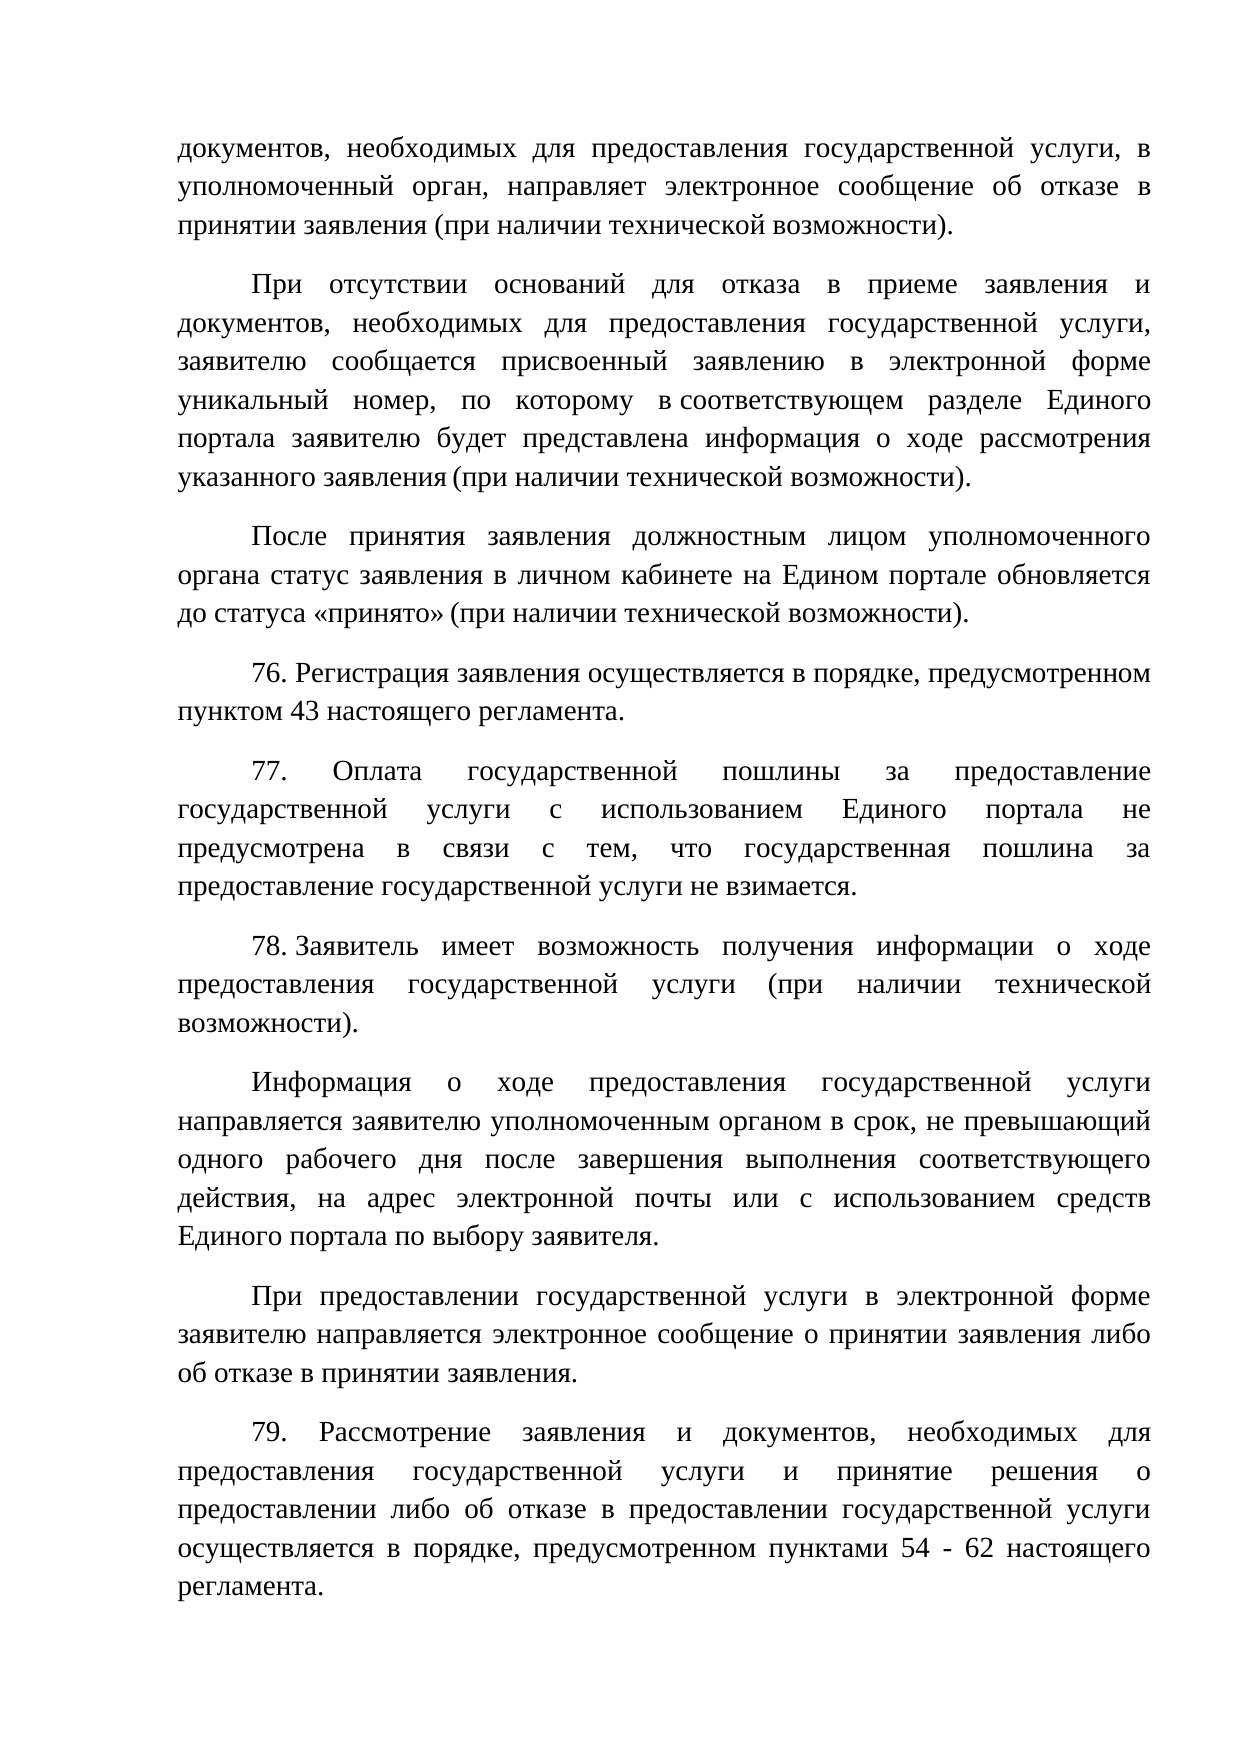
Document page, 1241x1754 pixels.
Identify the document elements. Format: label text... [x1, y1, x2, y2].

text 76. Регистрация заявления осуществляется в порядке, предусмотренном пунктом 43 настоящего регламента. [177, 655, 1152, 727]
text При отсутствии оснований для отказа в приеме заявления и документов, необходимых для предоставления государственной услуги, заявителю сообщается присвоенный заявлению в электронной форме уникальный номер, по которому в соответствующем разделе Единого портала заявителю будет представлена информация о ходе рассмотрения указанного заявления (при наличии технической возможности). [177, 266, 1152, 492]
text Информация о ходе предоставления государственной услуги направляется заявителю уполномоченным органом в срок, не превышающий одного рабочего дня после завершения выполнения соответствующего действия, на адрес электронной почты или с использованием средств Единого портала по выбору заявителя. [177, 1064, 1152, 1252]
text При предоставлении государственной услуги в электронной форме заявителю направляется электронное сообщение о принятии заявления либо об отказе в принятии заявления. [177, 1278, 1152, 1388]
text 78. Заявитель имеет возможность получения информации о ходе предоставления государственной услуги (при наличии технической возможности). [177, 928, 1152, 1038]
text После принятия заявления должностным лицом уполномоченного органа статус заявления в личном кабинете на Едином портале обновляется до статуса «принято» (при наличии технической возможности). [177, 518, 1152, 629]
text 77. Оплата государственной пошлины за предоставление государственной услуги с использованием Единого портала не предусмотрена в связи с тем, что государственная пошлина за предоставление государственной услуги не взимается. [177, 753, 1152, 902]
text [177, 130, 1152, 240]
text 79. Рассмотрение заявления и документов, необходимых для предоставления государственной услуги и принятие решения о предоставлении либо об отказе в предоставлении государственной услуги осуществляется в порядке, предусмотренном пунктами 54 - 62 настоящего регламента. [177, 1414, 1152, 1602]
